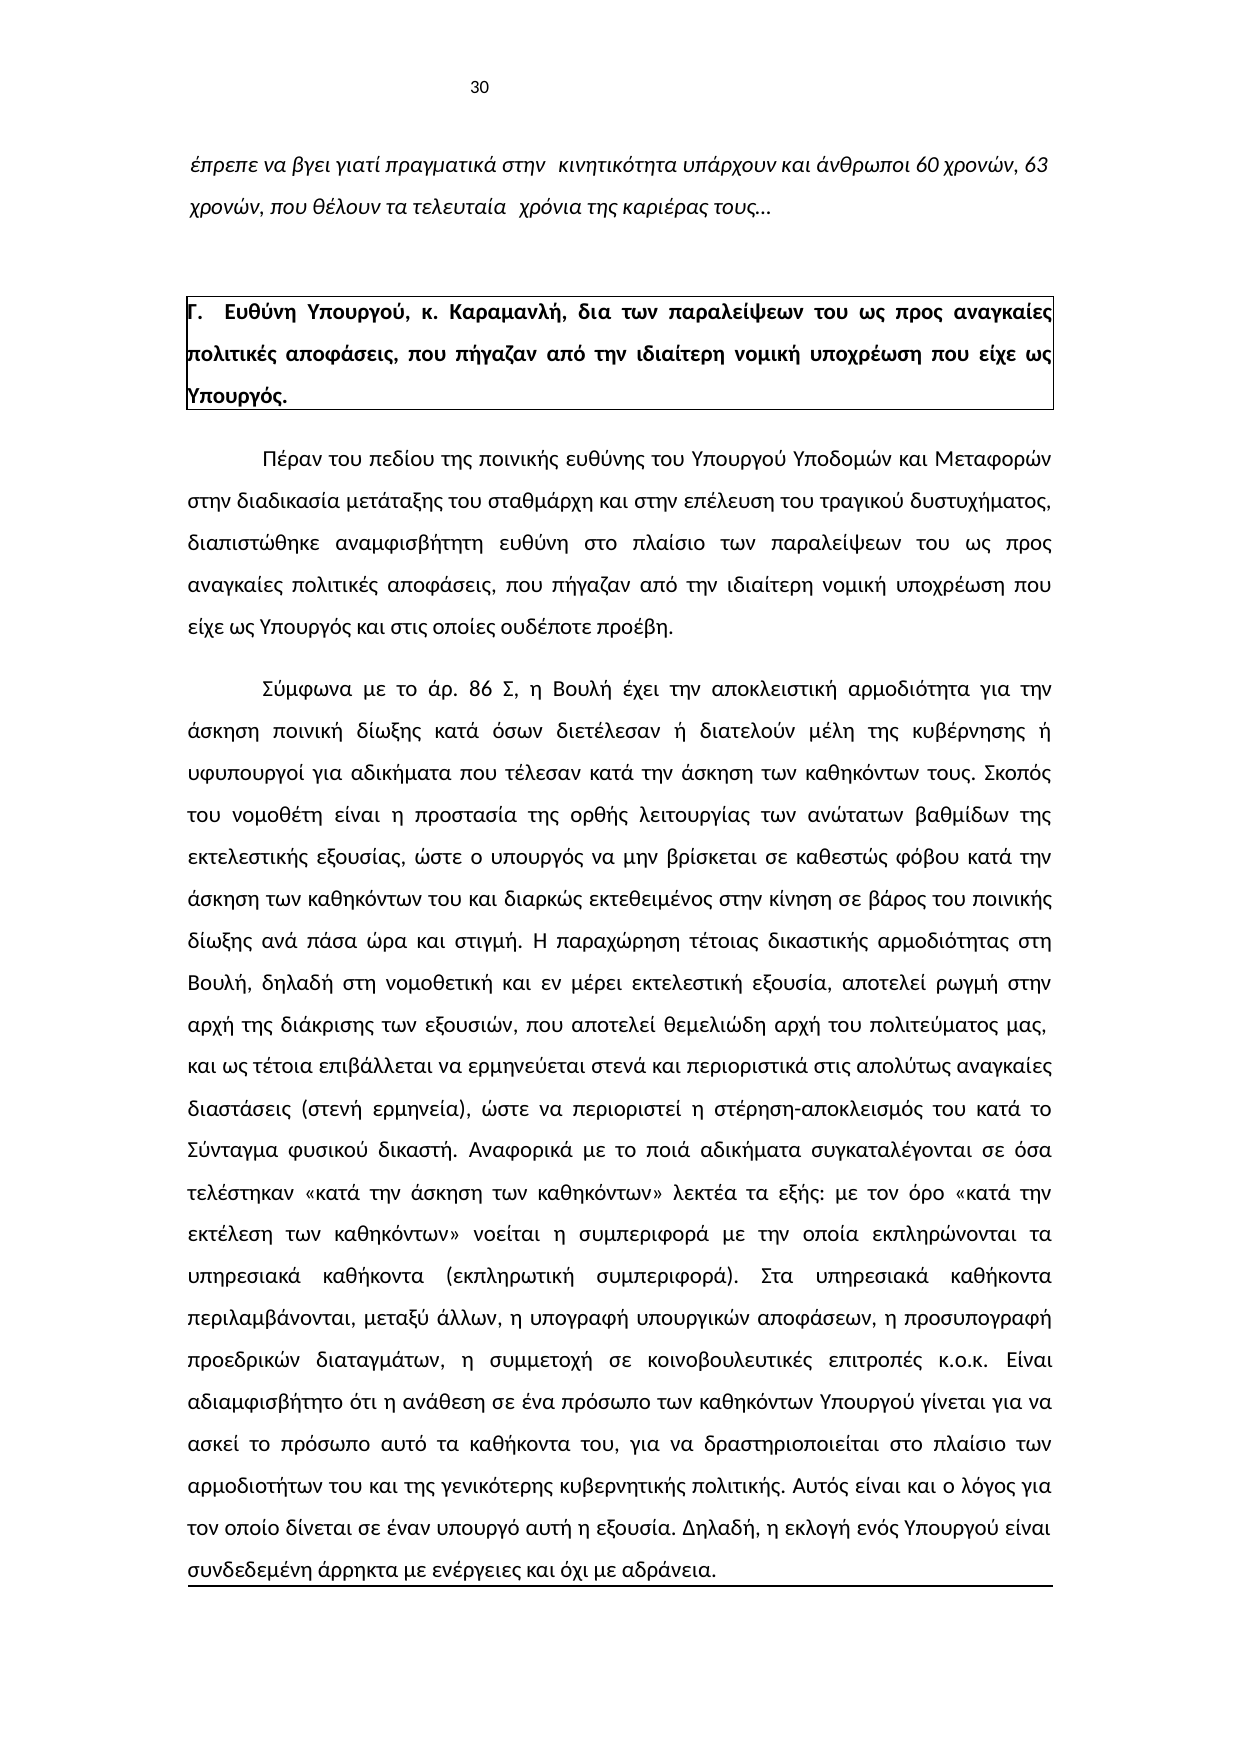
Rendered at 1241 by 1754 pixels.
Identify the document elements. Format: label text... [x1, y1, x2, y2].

text Σύμφωνα με το άρ. 86 Σ, η Βουλή έχει την αποκλειστική αρμοδιότητα για την άσκηση ποινική δίωξης κατά όσων διετέλεσαν ή διατελούν μέλη της κυβέρνησης ή υφυπουργοί για αδικήματα που τέλεσαν κατά την άσκηση των καθηκόντων τους. Σκοπός του νομοθέτη είναι η προστασία της ορθής λειτουργίας των ανώτατων βαθμίδων της εκτελεστικής εξουσίας, ώστε ο υπουργός να μην βρίσκεται σε καθεστώς φόβου κατά την άσκηση των καθηκόντων του και διαρκώς εκτεθειμένος στην κίνηση σε βάρος του ποινικής δίωξης ανά πάσα ώρα και στιγμή. Η παραχώρηση τέτοιας δικαστικής αρμοδιότητας στη Βουλή, δηλαδή στη νομοθετική και εν μέρει εκτελεστική εξουσία, αποτελεί ρωγμή στην αρχή της διάκρισης των εξουσιών, που αποτελεί θεμελιώδη αρχή του πολιτεύματος μας, και ως τέτοια επιβάλλεται να ερμηνεύεται στενά και περιοριστικά στις απολύτως αναγκαίες διαστάσεις (στενή ερμηνεία), ώστε να περιοριστεί η στέρηση-αποκλεισμός του κατά το Σύνταγμα φυσικού δικαστή. Αναφορικά με το ποιά αδικήματα συγκαταλέγονται σε όσα τελέστηκαν «κατά την άσκηση των καθηκόντων» λεκτέα τα εξής: με τον όρο «κατά την εκτέλεση των καθηκόντων» νοείται η συμπεριφορά με την οποία εκπληρώνονται τα υπηρεσιακά καθήκοντα (εκπληρωτική συμπεριφορά). Στα υπηρεσιακά καθήκοντα περιλαμβάνονται, μεταξύ άλλων, η υπογραφή υπουργικών αποφάσεων, η προσυπογραφή προεδρικών διαταγμάτων, η συμμετοχή σε κοινοβουλευτικές επιτροπές κ.ο.κ. Είναι αδιαμφισβήτητο ότι η ανάθεση σε ένα πρόσωπο των καθηκόντων Υπουργού γίνεται για να ασκεί το πρόσωπο αυτό τα καθήκοντα του, για να δραστηριοποιείται στο πλαίσιο των αρμοδιοτήτων του και της γενικότερης κυβερνητικής πολιτικής. Αυτός είναι και ο λόγος για τον οποίο δίνεται σε έναν υπουργό αυτή η εξουσία. Δηλαδή, η εκλογή ενός Υπουργού είναι συνδεδεμένη άρρηκτα με ενέργειες και όχι με αδράνεια. [187, 674, 1053, 1587]
text Πέραν του πεδίου της ποινικής ευθύνης του Υπουργού Υποδομών και Μεταφορών στην διαδικασία μετάταξης του σταθμάρχη και στην επέλευση του τραγικού δυστυχήματος, διαπιστώθηκε αναμφισβήτητη ευθύνη στο πλαίσιο των παραλείψεων του ως προς αναγκαίες πολιτικές αποφάσεις, που πήγαζαν από την ιδιαίτερη νομική υποχρέωση που είχε ως Υπουργός και στις οποίες ουδέποτε προέβη. [187, 444, 1053, 640]
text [189, 150, 1053, 220]
text Γ. Ευθύνη Υπουργού, κ. Καραμανλή, δια των παραλείψεων του ως προς αναγκαίες πολιτικές αποφάσεις, που πήγαζαν από την ιδιαίτερη νομική υποχρέωση που είχε ως Υπουργός. [188, 297, 1053, 409]
